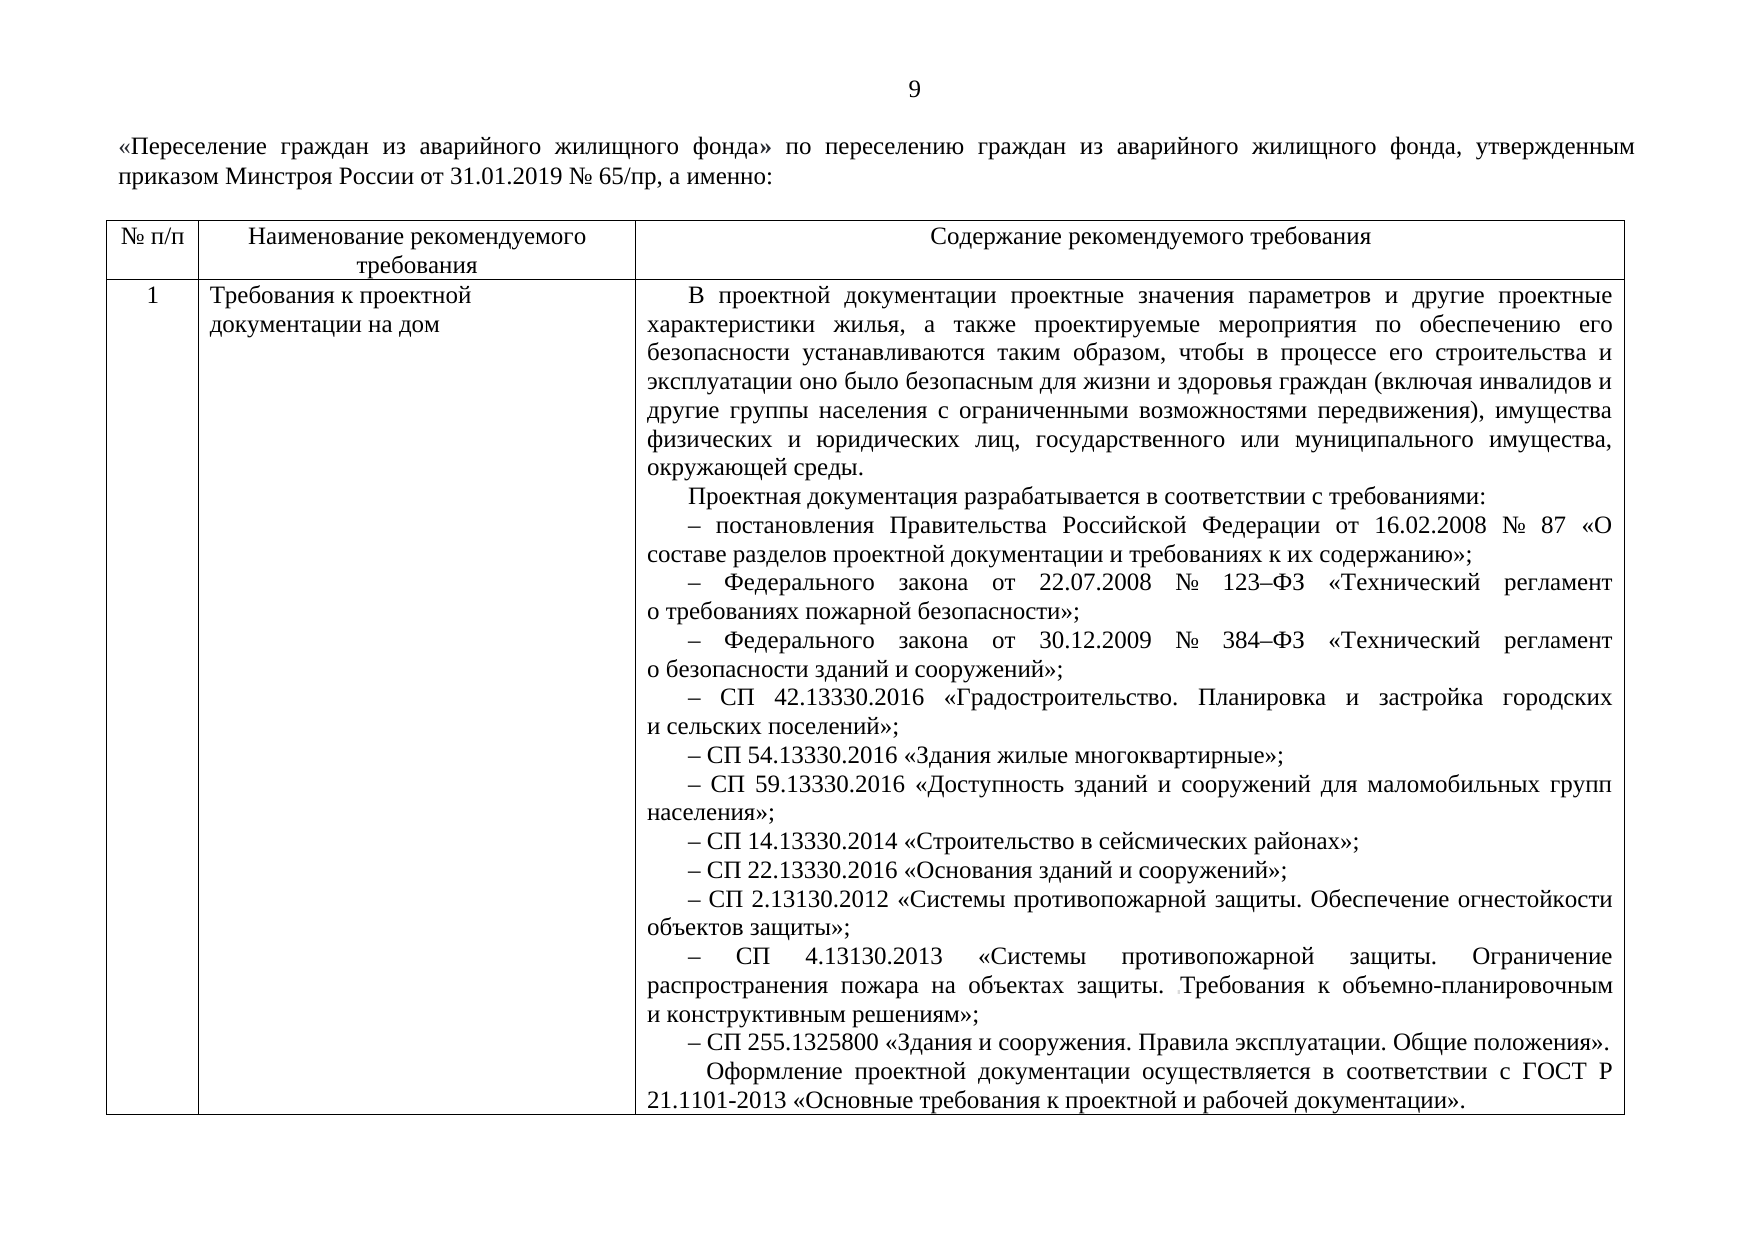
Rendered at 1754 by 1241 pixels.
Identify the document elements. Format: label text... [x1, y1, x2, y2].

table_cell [636, 280, 1624, 1114]
table_header № п/п [107, 221, 198, 279]
table_header Наименование рекомендуемого требования [199, 221, 635, 279]
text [118, 131, 1636, 190]
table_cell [199, 280, 635, 1114]
table_header Содержание рекомендуемого требования [636, 221, 1624, 279]
table_cell 1 [107, 280, 198, 1114]
